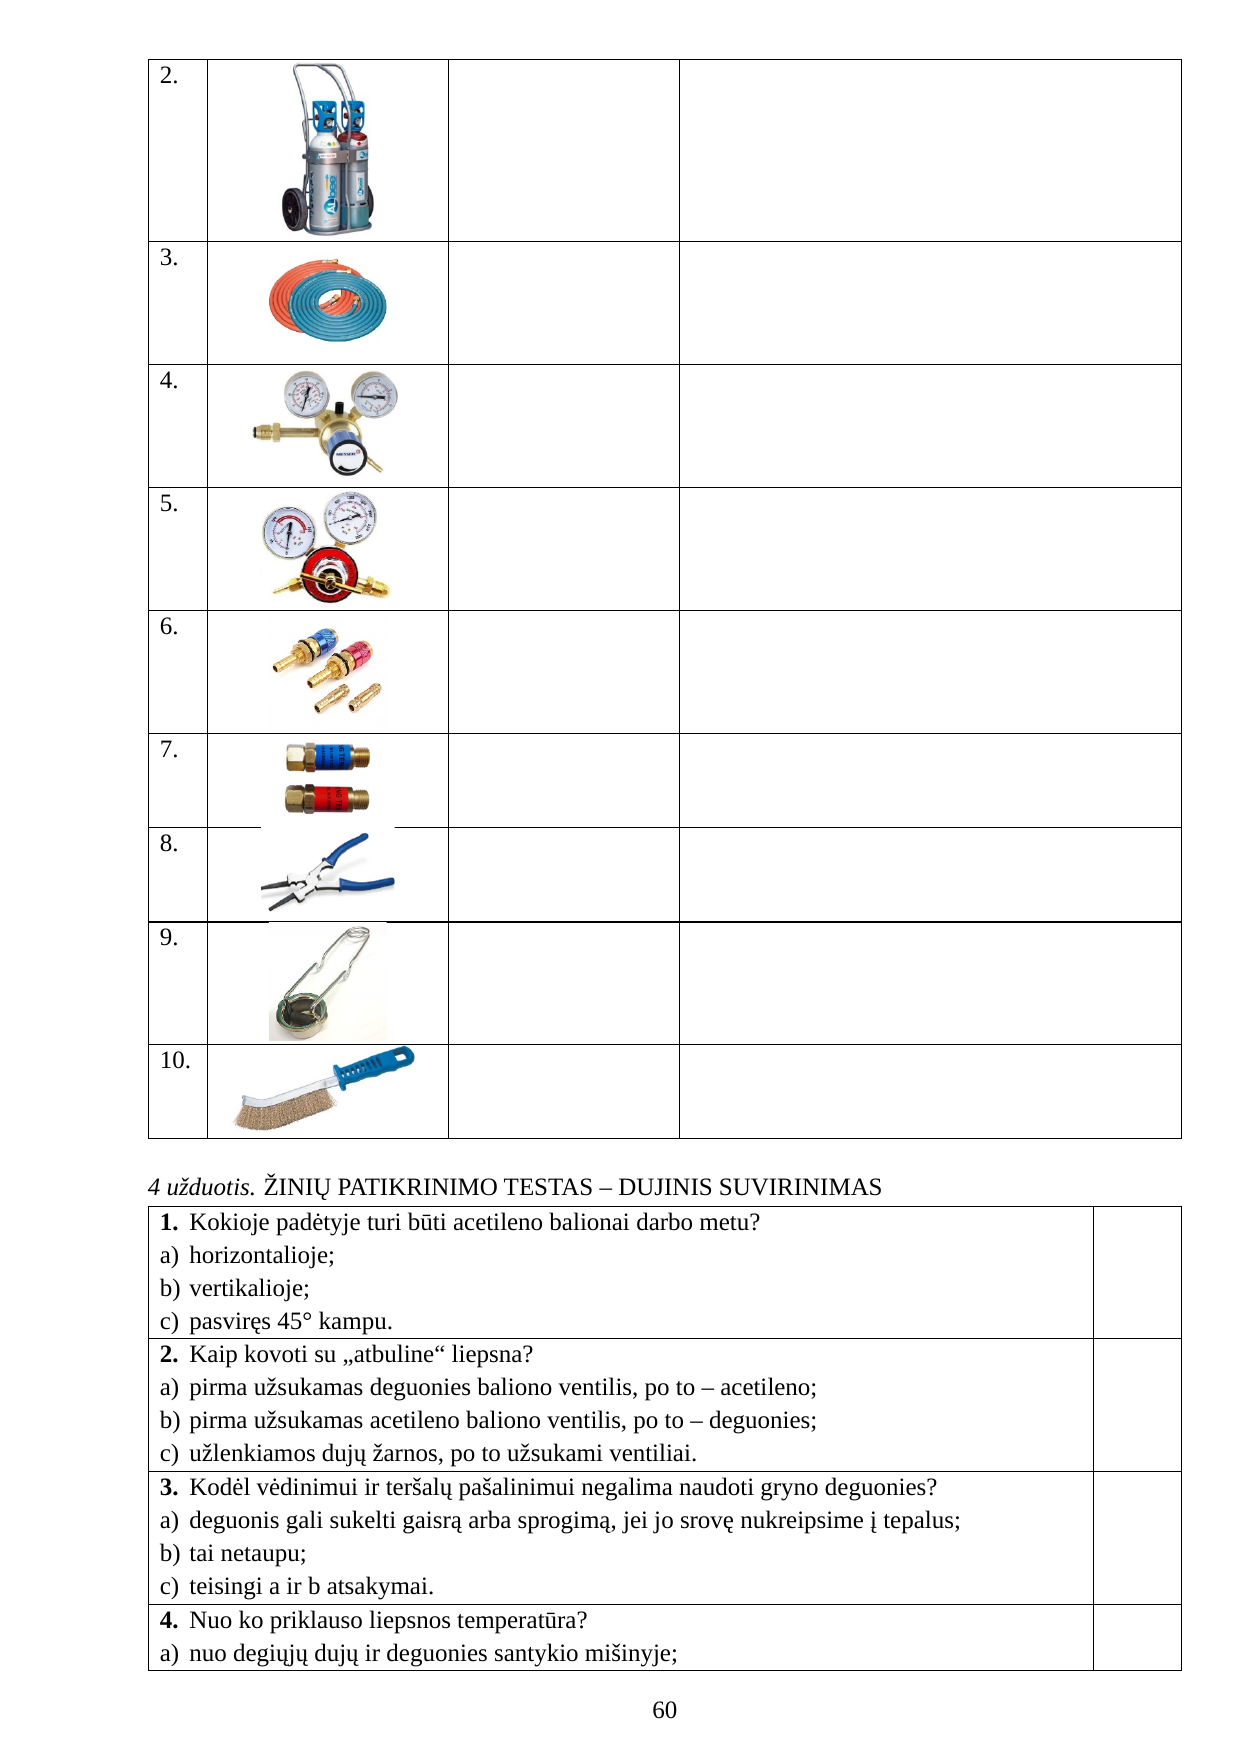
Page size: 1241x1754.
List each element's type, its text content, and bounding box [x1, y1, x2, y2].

table_cell [208, 923, 448, 1044]
table_cell [208, 734, 448, 827]
table_cell [149, 1045, 207, 1138]
text 4 užduotis. ŽINIŲ PATIKRINIMO TESTAS – DUJINIS SUVIRINIMAS [148, 1172, 1181, 1201]
picture [230, 1045, 425, 1134]
table_cell [680, 734, 1181, 827]
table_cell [149, 1605, 1093, 1670]
table_cell [149, 365, 207, 487]
table_cell [449, 734, 679, 827]
picture [275, 734, 381, 823]
table_cell [449, 828, 679, 921]
table_cell [149, 611, 207, 733]
table_cell [208, 1045, 448, 1138]
table_cell [680, 1045, 1181, 1138]
table_cell [449, 923, 679, 1044]
table_cell [149, 488, 207, 610]
table_cell [449, 60, 679, 241]
table_cell [149, 60, 207, 241]
table_header [1094, 1207, 1181, 1338]
table_cell [680, 923, 1181, 1044]
picture [261, 827, 395, 918]
table_cell [680, 242, 1181, 364]
table_cell [449, 1045, 679, 1138]
table_cell [1094, 1605, 1181, 1670]
table_cell [680, 60, 1181, 241]
table_header Kokioje padėtyje turi būti acetileno balionai darbo metu? horizontalioje; vertikalioje; pasviręs 45° kampu. [149, 1207, 1093, 1338]
picture [268, 922, 387, 1041]
table_cell [680, 611, 1181, 733]
table_cell [449, 611, 679, 733]
table_cell [208, 60, 448, 241]
picture [243, 365, 413, 484]
table_cell Kodėl vėdinimui ir teršalų pašalinimui negalima naudoti gryno deguonies? deguonis gali sukelti gaisrą arba sprogimą, jei jo srovę nukreipsime į tepalus; tai netaupu; teisingi a ir b atsakymai. [149, 1472, 1093, 1604]
table_cell [208, 611, 448, 733]
picture [259, 488, 396, 607]
table_cell [449, 242, 679, 364]
table_cell [208, 365, 448, 487]
table_cell [680, 488, 1181, 610]
table_cell [449, 365, 679, 487]
table_cell [1094, 1472, 1181, 1604]
table_cell [208, 488, 448, 610]
table_cell [149, 734, 207, 827]
picture [268, 242, 387, 361]
table_cell [1094, 1339, 1181, 1471]
table_cell [149, 923, 207, 1044]
picture [239, 60, 417, 238]
table_cell [149, 828, 207, 921]
table_cell Kaip kovoti su „atbuline“ liepsna? pirma užsukamas deguonies baliono ventilis, po to – acetileno; pirma užsukamas acetileno baliono ventilis, po to – deguonies; užlenkiamos dujų žarnos, po to užsukami ventiliai. [149, 1339, 1093, 1471]
table_cell [149, 242, 207, 364]
table_cell [449, 488, 679, 610]
table_cell [680, 365, 1181, 487]
picture [268, 611, 387, 730]
table_cell [208, 828, 448, 921]
table_cell [208, 242, 448, 364]
table_cell [680, 828, 1181, 921]
